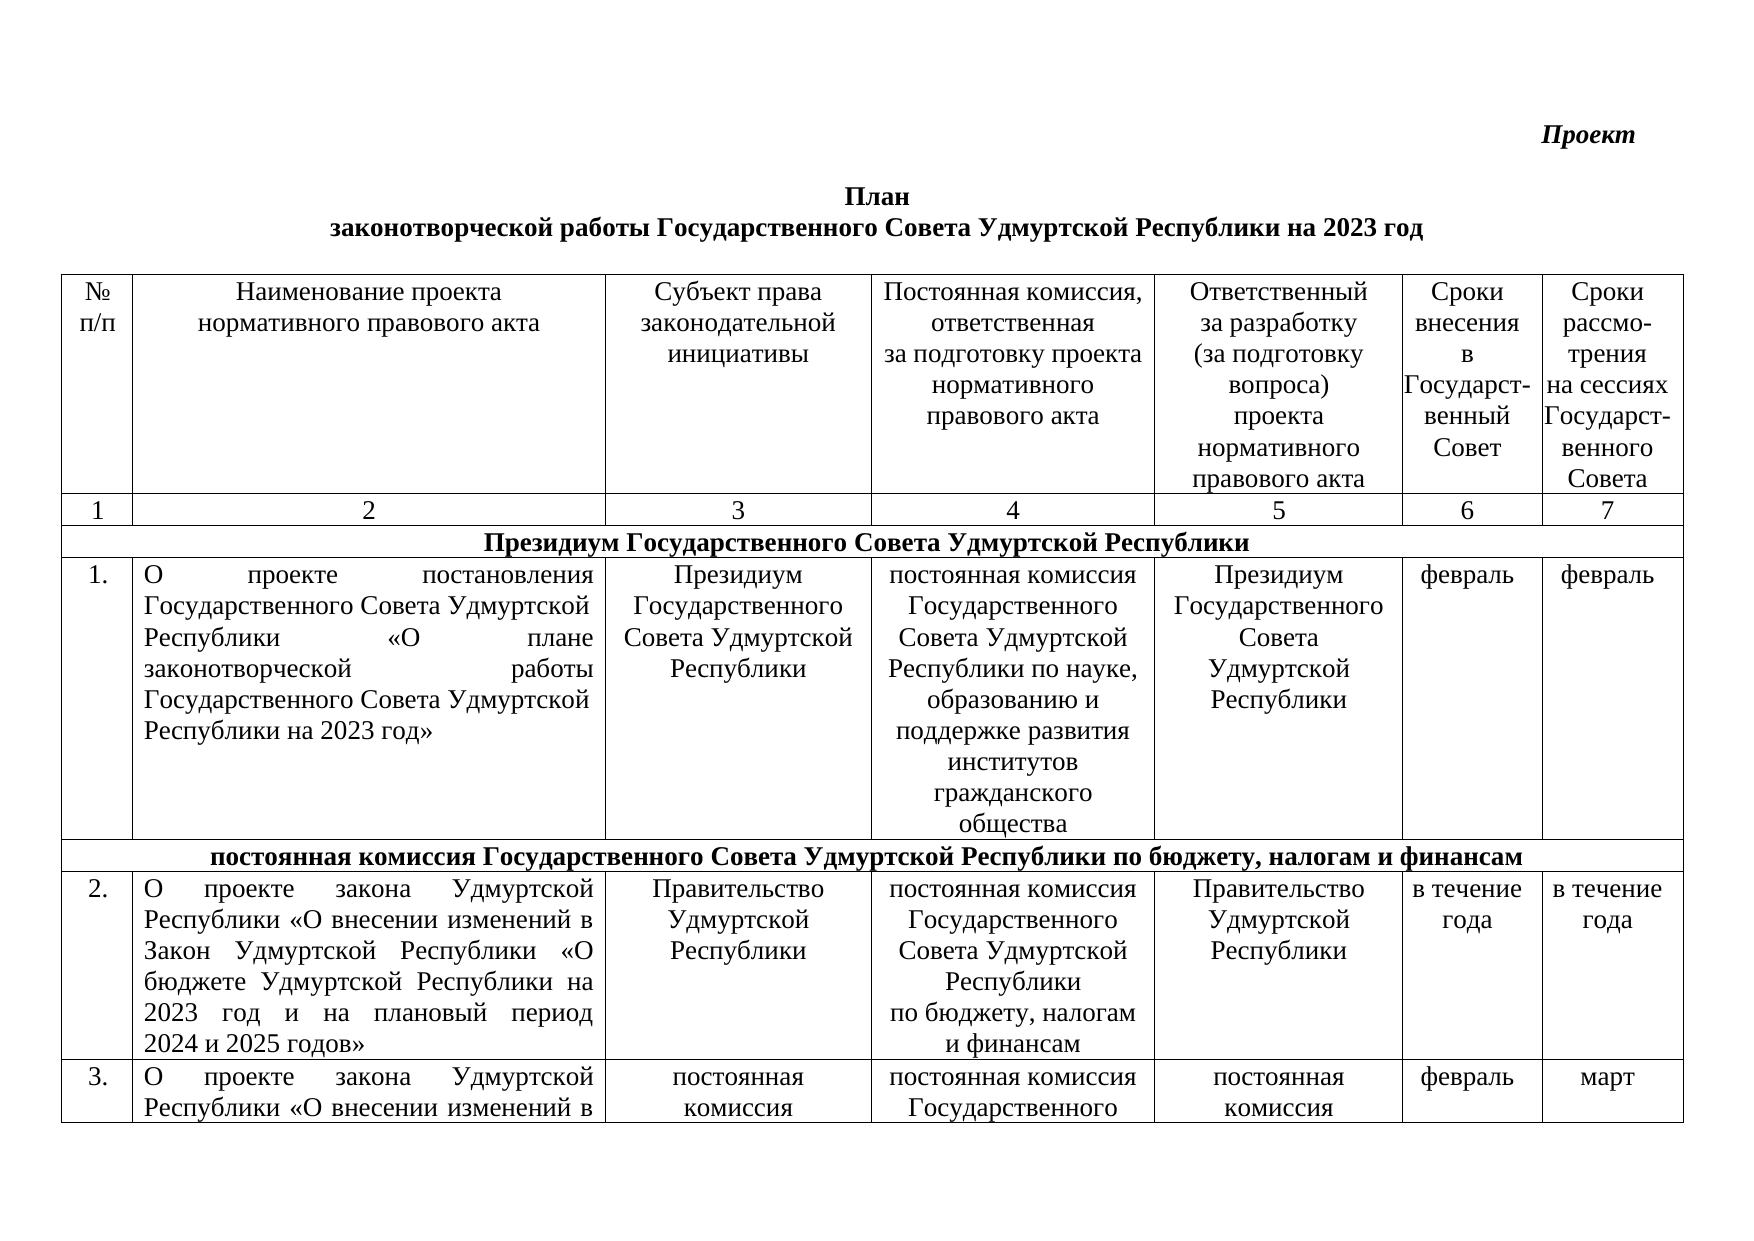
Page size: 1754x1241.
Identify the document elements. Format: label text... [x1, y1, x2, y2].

table_cell Правительство Удмуртской Республики [1155, 872, 1402, 1059]
table_header Наименование проекта нормативного правового акта [133, 275, 605, 493]
table_cell март [1543, 1060, 1683, 1122]
text Проект [118, 118, 1636, 149]
table_cell 3 [606, 494, 871, 525]
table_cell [606, 1060, 871, 1122]
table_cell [1155, 1060, 1402, 1122]
table_cell в течение года [1403, 872, 1542, 1059]
table_cell Президиум Государственного Совета Удмуртской Республики [62, 526, 1683, 557]
table_cell [62, 872, 132, 1059]
table_cell 7 [1543, 494, 1683, 525]
table_header Сроки рассмо- трения на сессиях Государст-венного Совета [1543, 275, 1683, 493]
table_cell Правительство Удмуртской Республики [606, 872, 871, 1059]
text законотворческой работы Государственного Совета Удмуртской Республики на 2023 год [118, 212, 1636, 243]
table_cell О проекте закона Удмуртской Республики «О внесении изменений в Закон Удмуртской Республики «О бюджете Удмуртской Республики на 2023 год и на плановый период 2024 и 2025 годов» [133, 872, 605, 1059]
table_cell 6 [1403, 494, 1542, 525]
table_cell 5 [1155, 494, 1402, 525]
table_cell 1 [62, 494, 132, 525]
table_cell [133, 1060, 605, 1122]
table_cell постоянная комиссия Государственного Совета Удмуртской Республики по науке, образованию и поддержке развития институтов гражданского общества [872, 558, 1154, 839]
table_cell Президиум Государственного Совета Удмуртской Республики [1155, 558, 1402, 839]
table_header Ответственный за разработку (за подготовку вопроса) проекта нормативного правового акта [1155, 275, 1402, 493]
table_cell февраль [1403, 558, 1542, 839]
table_cell [62, 1060, 132, 1122]
table_cell постоянная комиссия Государственного Совета Удмуртской Республики по бюджету, налогам и финансам [62, 840, 1683, 871]
table_cell постоянная комиссия Государственного Совета Удмуртской Республики по бюджету, налогам и финансам [872, 872, 1154, 1059]
table_header № п/п [62, 275, 132, 493]
text План [118, 180, 1636, 212]
table_cell в течение года [1543, 872, 1683, 1059]
table_cell 4 [872, 494, 1154, 525]
table_cell [62, 558, 132, 839]
table_header Постоянная комиссия, ответственная за подготовку проекта нормативного правового акта [872, 275, 1154, 493]
table_cell О проекте постановления Государственного Совета Удмуртской Республики «О плане законотворческой работы Государственного Совета Удмуртской Республики на 2023 год» [133, 558, 605, 839]
table_cell февраль [1403, 1060, 1542, 1122]
table_cell февраль [1543, 558, 1683, 839]
table_header Субъект права законодательной инициативы [606, 275, 871, 493]
table_cell Президиум Государственного Совета Удмуртской Республики [606, 558, 871, 839]
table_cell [872, 1060, 1154, 1122]
table_header Сроки внесения в Государст-венный Совет [1403, 275, 1542, 493]
table_cell 2 [133, 494, 605, 525]
